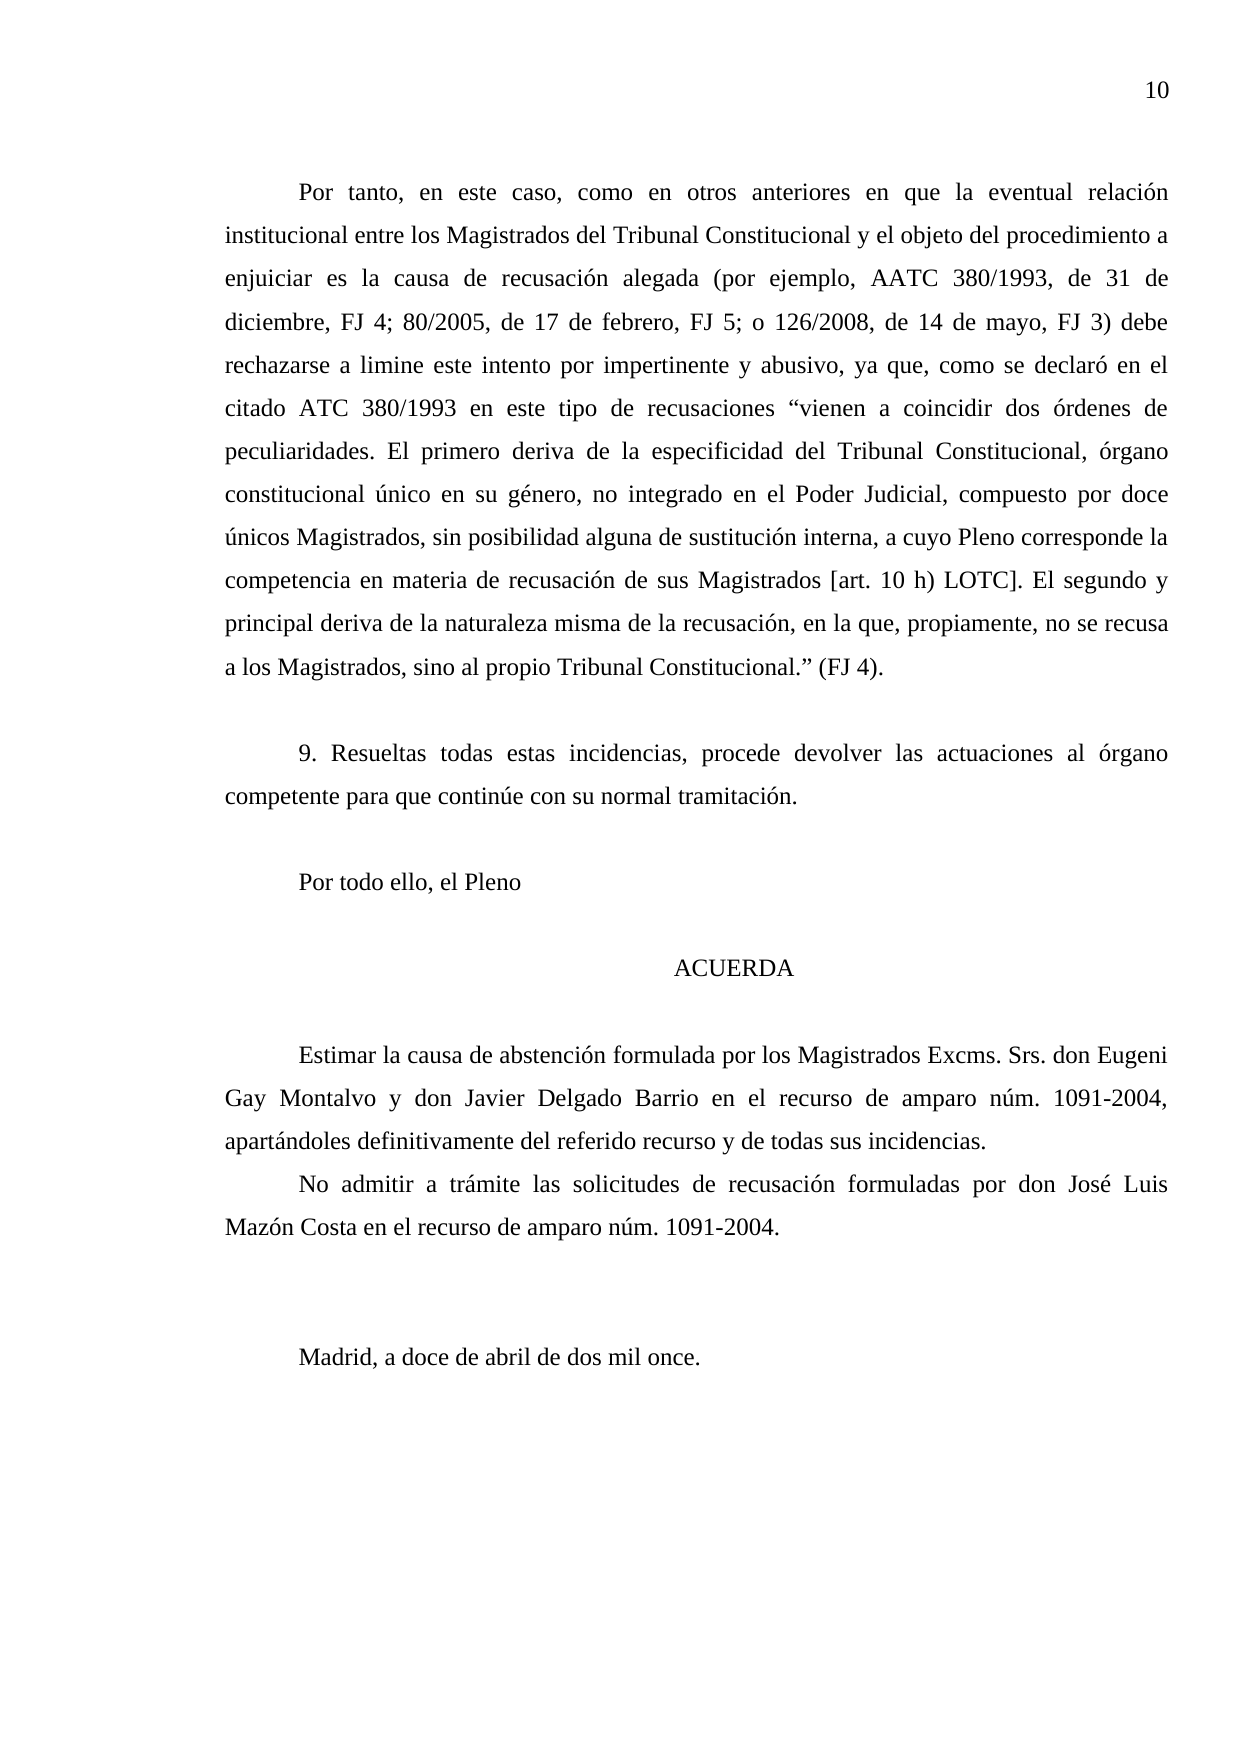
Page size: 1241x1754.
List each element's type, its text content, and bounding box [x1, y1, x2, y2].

text Por tanto, en este caso, como en otros anteriores en que la eventual relación institucional entre los Magistrados del Tribunal Constitucional y el objeto del procedimiento a enjuiciar es la causa de recusación alegada (por ejemplo, AATC 380/1993, de 31 de diciembre, FJ 4; 80/2005, de 17 de febrero, FJ 5; o 126/2008, de 14 de mayo, FJ 3) debe rechazarse a limine este intento por impertinente y abusivo, ya que, como se declaró en el citado ATC 380/1993 en este tipo de recusaciones “vienen a coincidir dos órdenes de peculiaridades. El primero deriva de la especificidad del Tribunal Constitucional, órgano constitucional único en su género, no integrado en el Poder Judicial, compuesto por doce únicos Magistrados, sin posibilidad alguna de sustitución interna, a cuyo Pleno corresponde la competencia en materia de recusación de sus Magistrados [art. 10 h) LOTC]. El segundo y principal deriva de la naturaleza misma de la recusación, en la que, propiamente, no se recusa a los Magistrados, sino al propio Tribunal Constitucional.” (FJ 4). [224, 177, 1169, 680]
text ACUERDA [224, 953, 1169, 982]
text 9. Resueltas todas estas incidencias, procede devolver las actuaciones al órgano competente para que continúe con su normal tramitación. [224, 738, 1169, 810]
text Por todo ello, el Pleno [224, 867, 1169, 896]
text No admitir a trámite las solicitudes de recusación formuladas por don José Luis Mazón Costa en el recurso de amparo núm. 1091-2004. [224, 1169, 1169, 1241]
text Estimar la causa de abstención formulada por los Magistrados Excms. Srs. don Eugeni Gay Montalvo y don Javier Delgado Barrio en el recurso de amparo núm. 1091-2004, apartándoles definitivamente del referido recurso y de todas sus incidencias. [224, 1040, 1169, 1155]
text Madrid, a doce de abril de dos mil once. [224, 1342, 1169, 1370]
